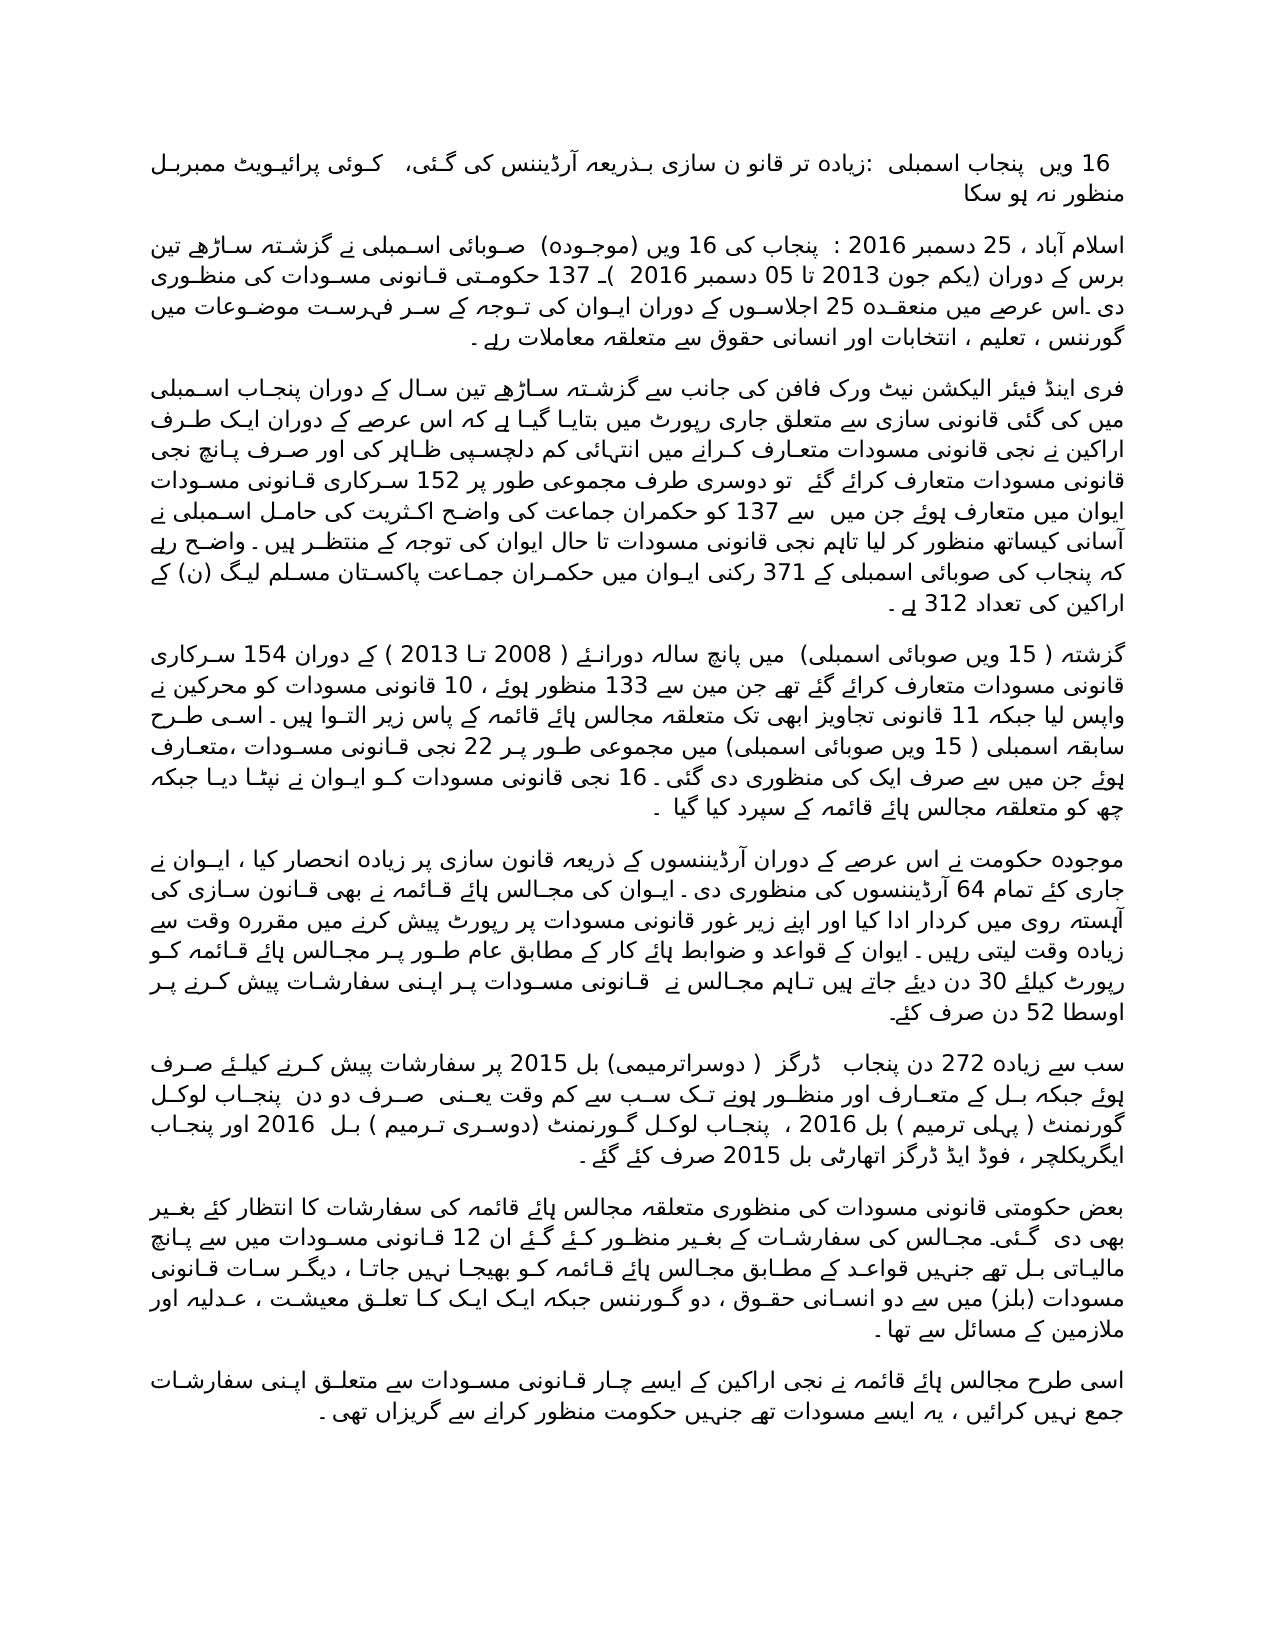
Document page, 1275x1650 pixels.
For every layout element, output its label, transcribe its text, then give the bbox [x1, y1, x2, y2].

text فری اینڈ فیئر الیکشن نیٹ ورک فافن کی جانب سے گزشتہ ساڑھے تین سال کے دوران پنجاب اسمبلی میں کی گئی قانونی سازی سے متعلق جاری رپورٹ میں بتایا گیا ہے کہ اس عرصے کے دوران ایک طرف اراکین نے نجی قانونی مسودات متعارف کرانے میں انتہائی کم دلچسپی ظاہر کی اور صرف پانچ نجی قانونی مسودات متعارف کرائے گئے تو دوسری طرف مجموعی طور پر 152 سرکاری قانونی مسودات ایوان میں متعارف ہوئے جن میں سے 137 کو حکمران جماعت کی واضح اکثریت کی حامل اسمبلی نے آسانی کیساتھ منظور کر لیا تاہم نجی قانونی مسودات تا حال ایوان کی توجہ کے منتظر ہیں ۔ واضح رہے کہ پنجاب کی صوبائی اسمبلی کے 371 رکنی ایوان میں حکمران جماعت پاکستان مسلم لیگ (ن) کے اراکین کی تعداد 312 ہے ۔ [150, 375, 1125, 616]
text اسی طرح مجالس ہائے قائمہ نے نجی اراکین کے ایسے چار قانونی مسودات سے متعلق اپنی سفارشات جمع نہیں کرائیں ، یہ ایسے مسودات تھے جنہیں حکومت منظور کرانے سے گریزاں تھی ۔ [150, 1368, 1125, 1425]
text بعض حکومتی قانونی مسودات کی منظوری متعلقہ مجالس ہائے قائمہ کی سفارشات کا انتظار کئے بغیر بھی دی گئی۔ مجالس کی سفارشات کے بغیر منظور کئے گئے ان 12 قانونی مسودات میں سے پانچ مالیاتی بل تھے جنہیں قواعد کے مطابق مجالس ہائے قائمہ کو بھیجا نہیں جاتا ، دیگر سات قانونی مسودات (بلز) میں سے دو انسانی حقوق ، دو گورننس جبکہ ایک ایک کا تعلق معیشت ، عدلیہ اور ملازمین کے مسائل سے تھا ۔ [150, 1194, 1125, 1343]
text اسلام آباد ، 25 دسمبر 2016 : پنجاب کی 16 ویں (موجودہ) صوبائی اسمبلی نے گزشتہ ساڑھے تین برس کے دوران (یکم جون 2013 تا 05 دسمبر 2016 ) 137 حکومتی قانونی مسودات کی منظوری دی ۔اس عرصے میں منعقدہ 25 اجلاسوں کے دوران ایوان کی توجہ کے سر فہرست موضوعات میں گورننس ، تعلیم ، انتخابات اور انسانی حقوق سے متعلقہ معاملات رہے ۔ [150, 232, 1125, 351]
text موجودہ حکومت نے اس عرصے کے دوران آرڈیننسوں کے ذریعہ قانون سازی پر زیادہ انحصار کیا ، ایوان نے جاری کئے تمام 64 آرڈیننسوں کی منظوری دی ۔ ایوان کی مجالس ہائے قائمہ نے بھی قانون سازی کی آہستہ روی میں کردار ادا کیا اور اپنے زیر غور قانونی مسودات پر رپورٹ پیش کرنے میں مقررہ وقت سے زیادہ وقت لیتی رہیں ۔ ایوان کے قواعد و ضوابط ہائے کار کے مطابق عام طور پر مجالس ہائے قائمہ کو رپورٹ کیلئے 30 دن دیئے جاتے ہیں تاہم مجالس نے قانونی مسودات پر اپنی سفارشات پیش کرنے پر اوسطا 52 دن صرف کئے۔ [150, 846, 1125, 1026]
text سب سے زیادہ 272 دن پنجاب ڈرگز ( دوسراترمیمی) بل 2015 پر سفارشات پیش کرنے کیلئے صرف ہوئے جبکہ بل کے متعارف اور منظور ہونے تک سب سے کم وقت یعنی صرف دو دن پنجاب لوکل گورنمنٹ ( پہلی ترمیم ) بل 2016 ، پنجاب لوکل گورنمنٹ (دوسری ترمیم ) بل 2016 اور پنجاب ایگریکلچر ، فوڈ ایڈ ڈرگز اتھارٹی بل 2015 صرف کئے گئے ۔ [150, 1050, 1125, 1169]
text 16 ویں پنجاب اسمبلی :زیادہ تر قانو ن سازی بذریعہ آرڈیننس کی گئی، کوئی پرائیویٹ ممبربل منظور نہ ہو سکا [150, 150, 1125, 207]
text گزشتہ ( 15 ویں صوبائی اسمبلی) میں پانچ سالہ دورانئے ( 2008 تا 2013 ) کے دوران 154 سرکاری قانونی مسودات متعارف کرائے گئے تھے جن مین سے 133 منظور ہوئے ، 10 قانونی مسودات کو محرکین نے واپس لیا جبکہ 11 قانونی تجاویز ابھی تک متعلقہ مجالس ہائے قائمہ کے پاس زیر التوا ہیں ۔ اسی طرح سابقہ اسمبلی ( 15 ویں صوبائی اسمبلی) میں مجموعی طور پر 22 نجی قانونی مسودات ،متعارف ہوئے جن میں سے صرف ایک کی منظوری دی گئی ۔ 16 نجی قانونی مسودات کو ایوان نے نپٹا دیا جبکہ چھ کو متعلقہ مجالس ہائے قائمہ کے سپرد کیا گیا ۔ [150, 641, 1125, 821]
